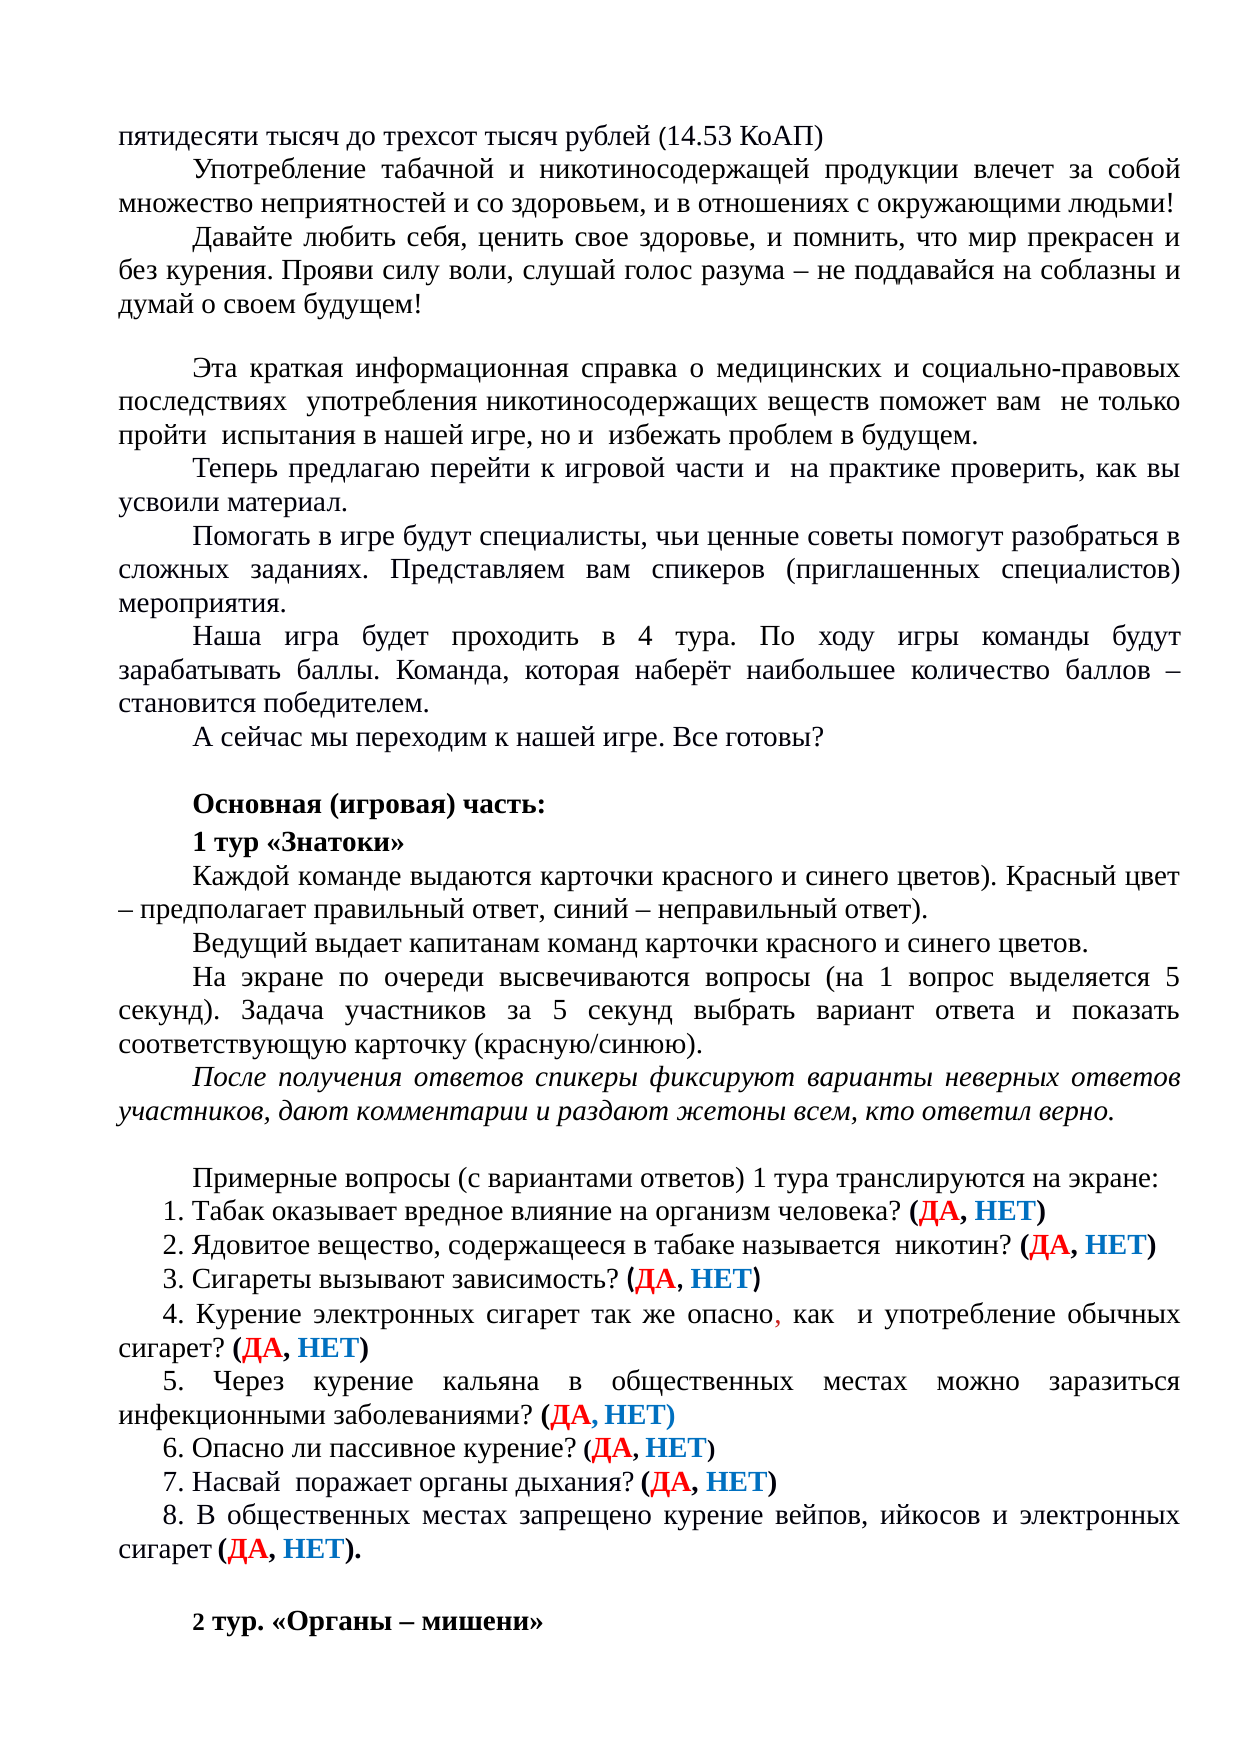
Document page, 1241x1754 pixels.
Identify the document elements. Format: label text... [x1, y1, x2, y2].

text Теперь предлагаю перейти к игровой части и на практике проверить, как вы усвоили материал. [118, 451, 1181, 518]
text 2 тур.​ «Органы – мишени» [118, 1603, 1181, 1637]
text 3. Сигареты вызывают зависимость? (ДА, НЕТ) [118, 1261, 1181, 1296]
text Помогать в игре будут специалисты, чьи ценные советы помогут разобраться в сложных заданиях. Представляем вам спикеров (приглашенных специалистов) мероприятия. [118, 518, 1181, 618]
text 7. Насвай поражает органы дыхания? (ДА, НЕТ) [118, 1464, 1181, 1497]
text 5. Через курение кальяна в общественных местах можно заразиться инфекционными заболеваниями? (ДА, НЕТ) [118, 1363, 1181, 1430]
text Ведущий выдает капитанам команд карточки красного и синего цветов. [118, 925, 1181, 959]
text А сейчас мы переходим к нашей игре. Все готовы? [118, 719, 1181, 752]
text 4. Курение электронных сигарет так же опасно, как и употребление обычных сигарет? (ДА, НЕТ) [118, 1296, 1181, 1363]
text 1. Табак оказывает вредное влияние на организм человека? (ДА, НЕТ) [118, 1193, 1181, 1227]
text Основная (игровая) часть: [118, 786, 1181, 819]
text Эта краткая информационная справка о медицинских и социально-правовых последствиях употребления никотиносодержащих веществ поможет вам не только пройти испытания в нашей игре, но и избежать проблем в будущем. [118, 350, 1181, 451]
text 1 тур «Знатоки» [118, 824, 1181, 858]
text 6. Опасно ли пассивное курение? (ДА, НЕТ) [118, 1430, 1181, 1464]
text 2. Ядовитое вещество, содержащееся в табаке называется никотин? (ДА, НЕТ) [118, 1227, 1181, 1261]
text После получения ответов спикеры фиксируют варианты неверных ответов участников, дают комментарии и раздают жетоны всем, кто ответил верно. [118, 1059, 1181, 1126]
text Примерные вопросы (с вариантами ответов) 1 тура транслируются на экране: [118, 1160, 1181, 1193]
text Наша игра будет проходить в 4 тура. По ходу игры команды будут зарабатывать баллы. Команда, которая наберёт наибольшее количество баллов – становится победителем. [118, 618, 1181, 719]
text Употребление табачной и никотиносодержащей продукции влечет за собой множество неприятностей и со здоровьем, и в отношениях с окружающими людьми! [118, 152, 1181, 219]
text Каждой команде выдаются карточки красного и синего цветов). Красный цвет – предполагает правильный ответ, синий – неправильный ответ). [118, 858, 1181, 925]
text На экране по очереди высвечиваются вопросы (на 1 вопрос выделяется 5 секунд). Задача участников за 5 секунд выбрать вариант ответа и показать соответствующую карточку (красную/синюю). [118, 959, 1181, 1059]
text Давайте любить себя, ценить свое здоровье, и помнить, что мир прекрасен и без курения. Прояви силу воли, слушай голос разума – не поддавайся на соблазны и думай о своем будущем! [118, 219, 1181, 319]
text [118, 118, 1181, 152]
text 8. В общественных местах запрещено курение вейпов, ийкосов и электронных сигарет (ДА, НЕТ). [118, 1497, 1181, 1564]
